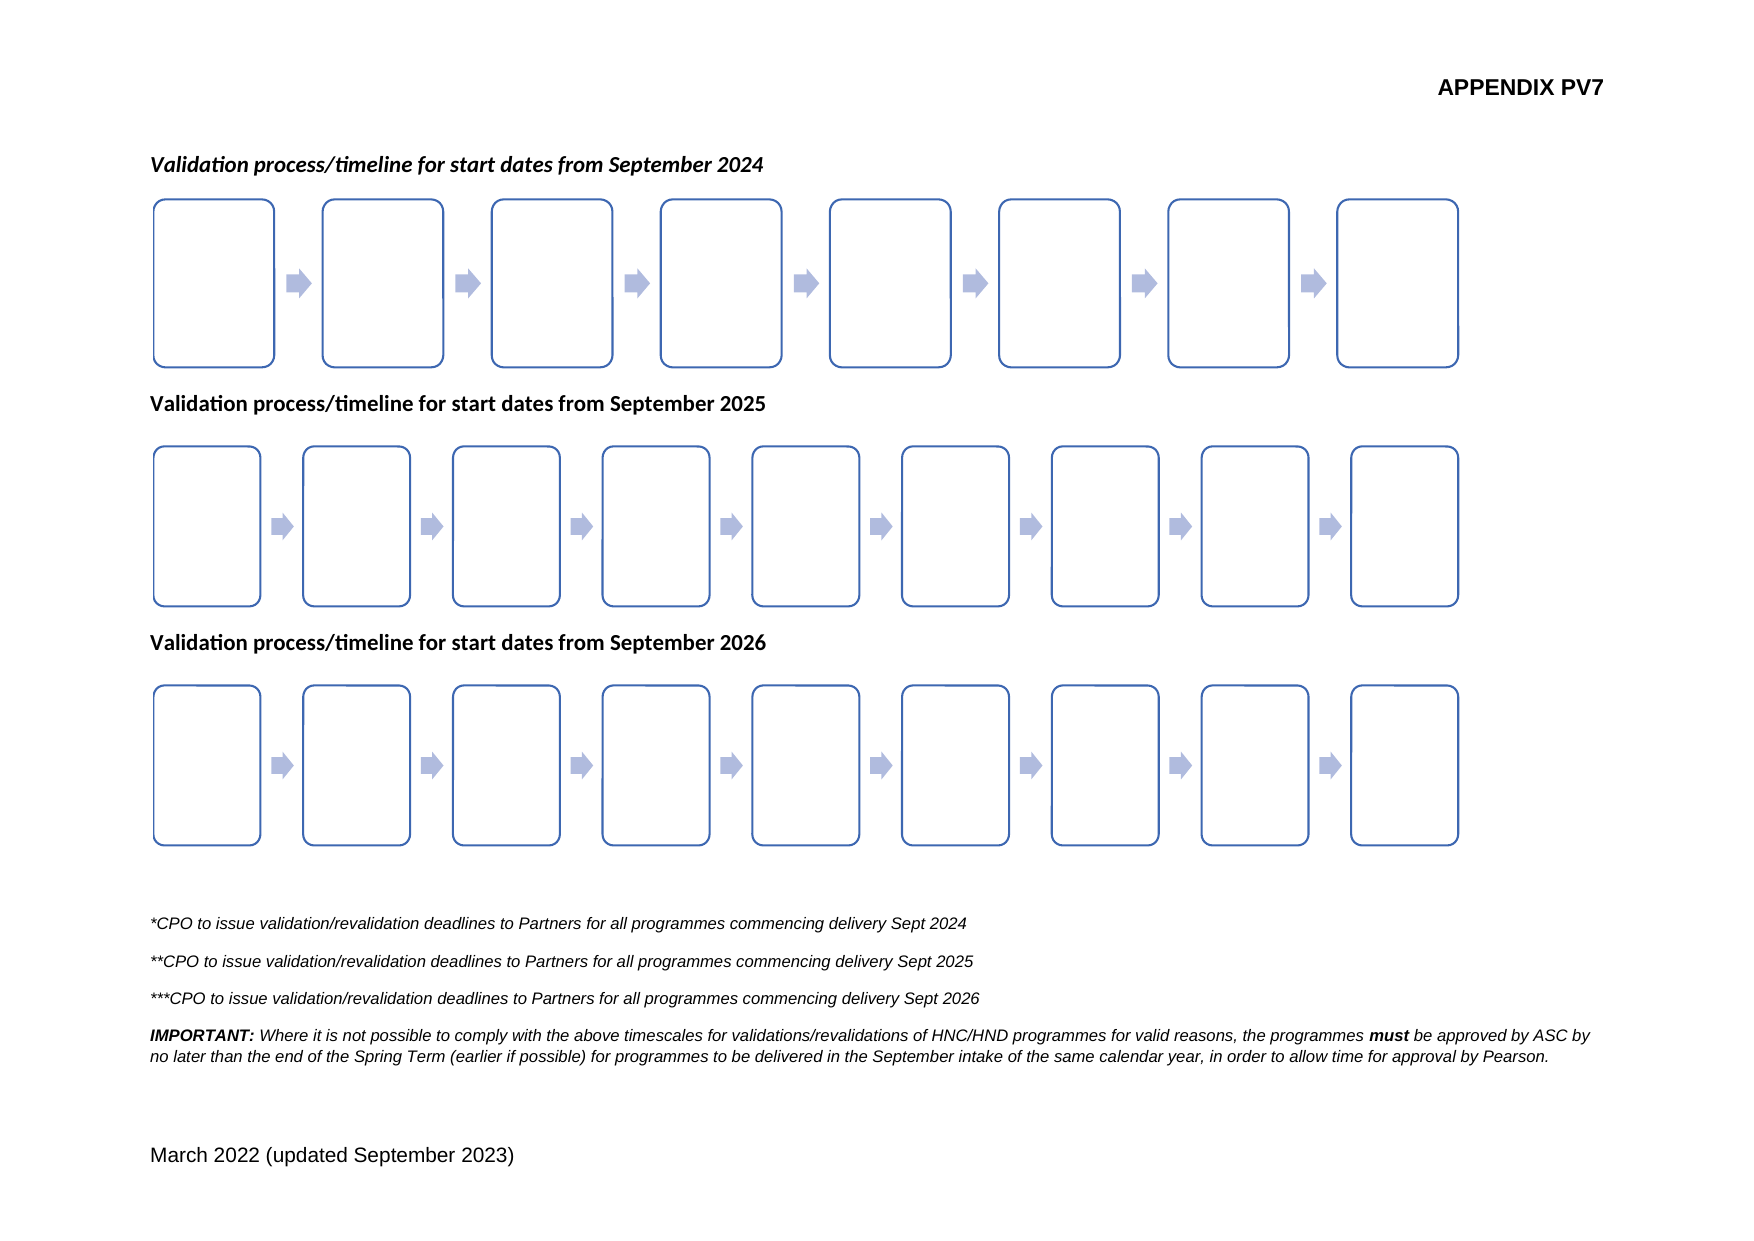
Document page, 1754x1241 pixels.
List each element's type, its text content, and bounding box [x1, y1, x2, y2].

text **CPO to issue validation/revalidation deadlines to Partners for all programmes commencing delivery Sept 2025 [150, 951, 1604, 971]
text ***CPO to issue validation/revalidation deadlines to Partners for all programmes commencing delivery Sept 2026 [150, 989, 1604, 1008]
text Validation process/timeline for start dates from September 2024 [150, 150, 1604, 178]
text Validation process/timeline for start dates from September 2026 [150, 628, 1604, 656]
text Validation process/timeline for start dates from September 2025 [150, 389, 1604, 417]
text *CPO to issue validation/revalidation deadlines to Partners for all programmes commencing delivery Sept 2024 [150, 914, 1604, 933]
text IMPORTANT: Where it is not possible to comply with the above timescales for validations/revalidations of HNC/HND programmes for valid reasons, the programmes must be approved by ASC by no later than the end of the Spring Term (earlier if possible) for programmes to be delivered in the September intake of the same calendar year, in order to allow time for approval by Pearson. [150, 1026, 1604, 1066]
